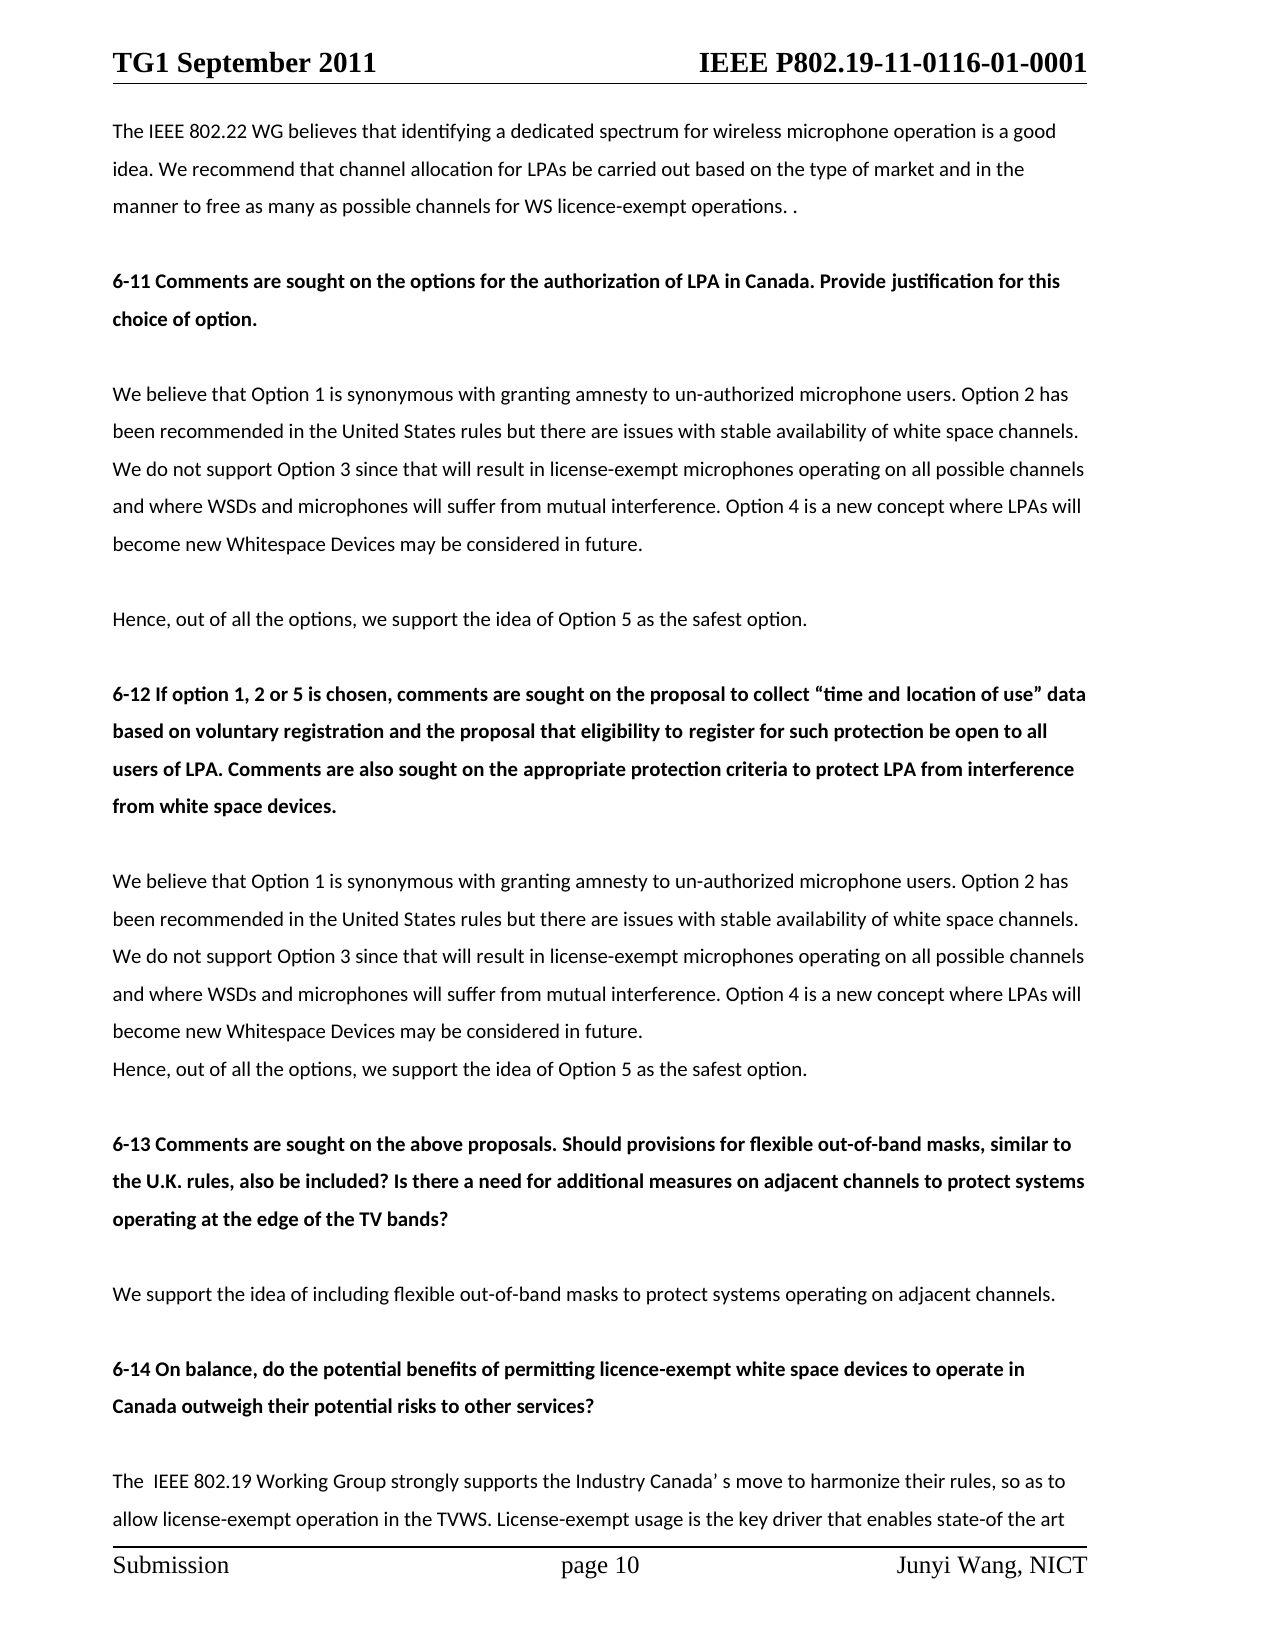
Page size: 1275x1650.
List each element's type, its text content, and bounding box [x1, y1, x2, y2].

text The IEEE 802.22 WG believes that identifying a dedicated spectrum for wireless microphone operation is a good idea. We recommend that channel allocation for LPAs be carried out based on the type of market and in the manner to free as many as possible channels for WS licence-exempt operations. . [112, 112, 1087, 225]
text 6-12 If option 1, 2 or 5 is chosen, comments are sought on the proposal to collect “time and location of use” data based on voluntary registration and the proposal that eligibility to register for such protection be open to all users of LPA. Comments are also sought on the appropriate protection criteria to protect LPA from interference from white space devices. [112, 675, 1087, 825]
text We believe that Option 1 is synonymous with granting amnesty to un-authorized microphone users. Option 2 has been recommended in the United States rules but there are issues with stable availability of white space channels. We do not support Option 3 since that will result in license-exempt microphones operating on all possible channels and where WSDs and microphones will suffer from mutual interference. Option 4 is a new concept where LPAs will become new Whitespace Devices may be considered in future. [112, 862, 1087, 1050]
text Hence, out of all the options, we support the idea of Option 5 as the safest option. [112, 600, 1087, 637]
text We support the idea of including flexible out-of-band masks to protect systems operating on adjacent channels. [112, 1275, 1087, 1312]
text 6-13 Comments are sought on the above proposals. Should provisions for flexible out-of-band masks, similar to the U.K. rules, also be included? Is there a need for additional measures on adjacent channels to protect systems operating at the edge of the TV bands? [112, 1125, 1087, 1237]
text We believe that Option 1 is synonymous with granting amnesty to un-authorized microphone users. Option 2 has been recommended in the United States rules but there are issues with stable availability of white space channels. We do not support Option 3 since that will result in license-exempt microphones operating on all possible channels and where WSDs and microphones will suffer from mutual interference. Option 4 is a new concept where LPAs will become new Whitespace Devices may be considered in future. [112, 375, 1087, 562]
text Hence, out of all the options, we support the idea of Option 5 as the safest option. [112, 1050, 1087, 1087]
text 6-14 On balance, do the potential benefits of permitting licence-exempt white space devices to operate in Canada outweigh their potential risks to other services? [112, 1350, 1087, 1425]
text 6-11 Comments are sought on the options for the authorization of LPA in Canada. Provide justification for this choice of option. [112, 262, 1087, 337]
